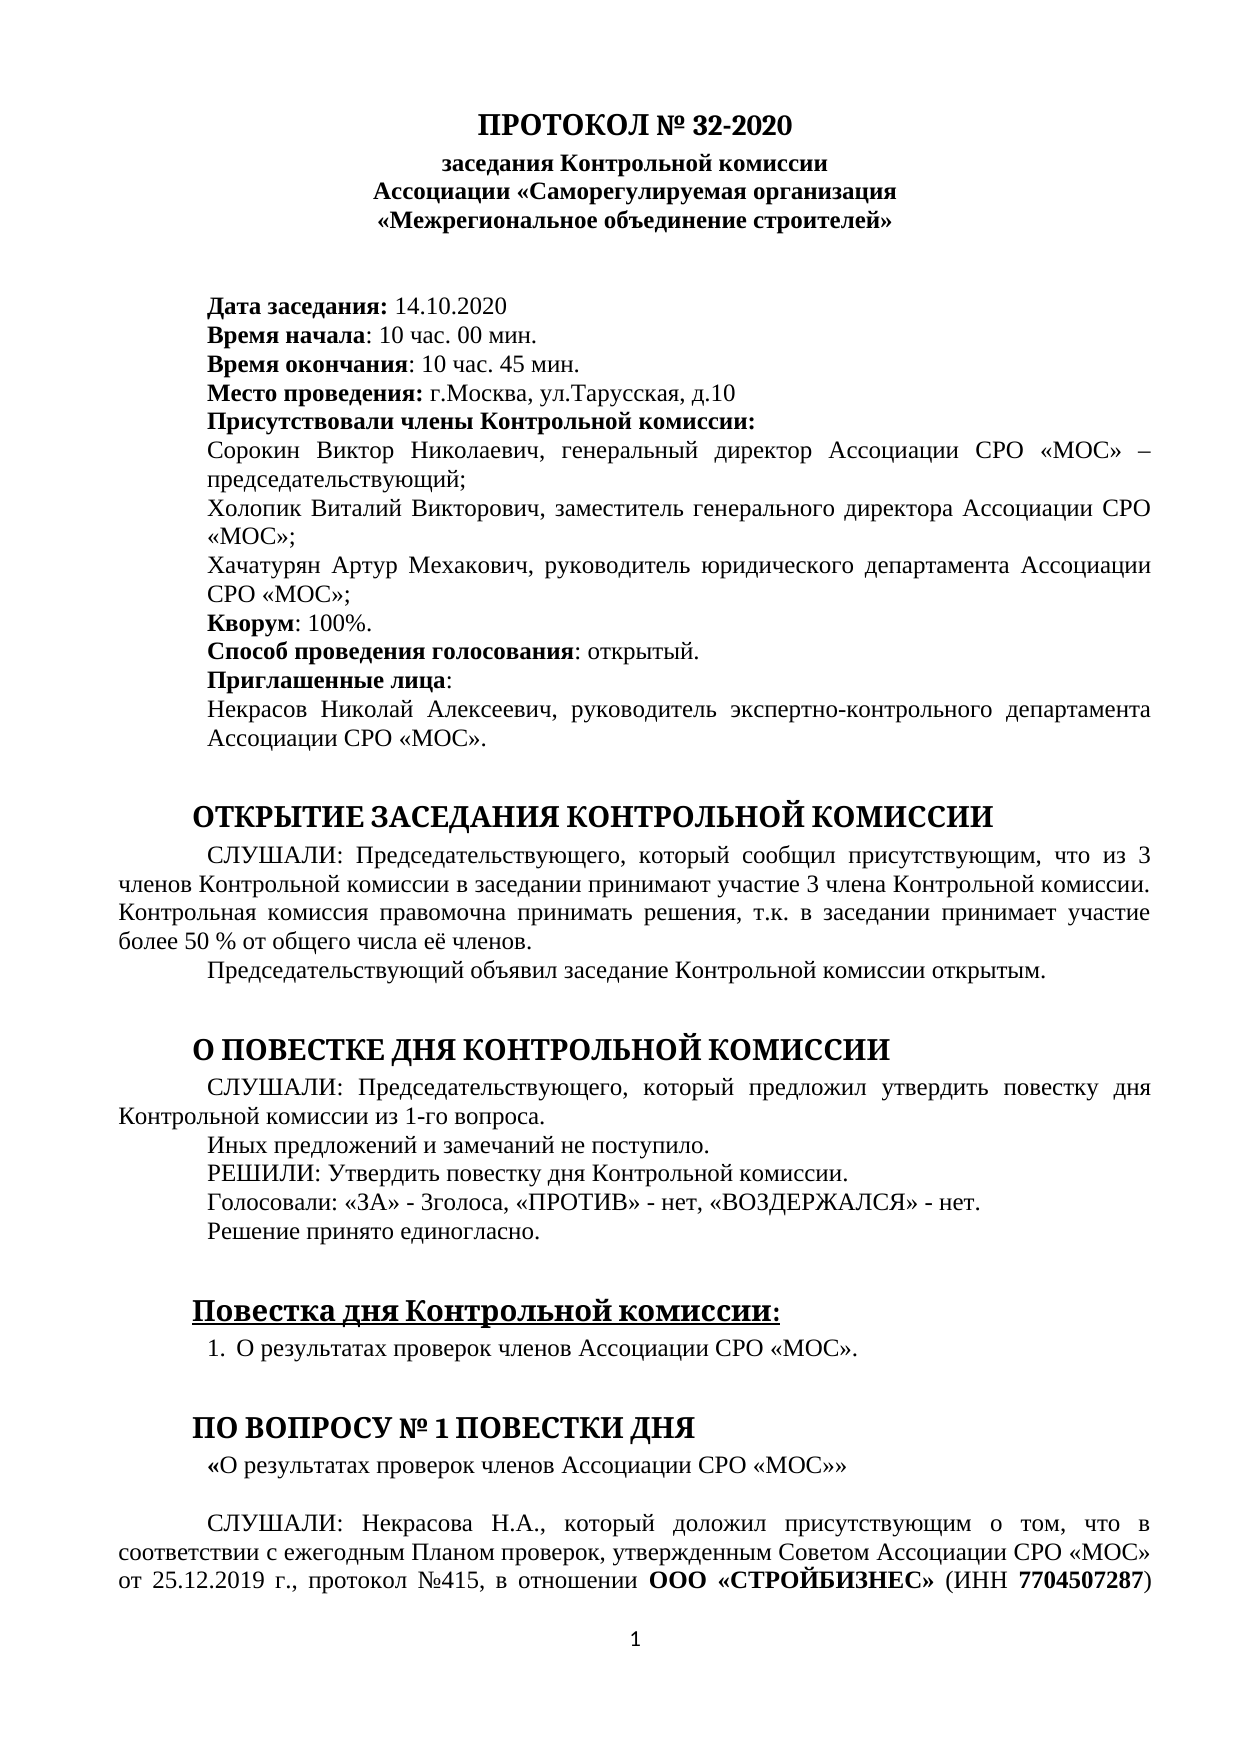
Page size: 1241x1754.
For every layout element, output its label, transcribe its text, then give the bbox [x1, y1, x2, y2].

text Способ проведения голосования: открытый. [118, 636, 1152, 665]
text Время окончания: 10 час. 45 мин. [118, 349, 1152, 378]
subtitle ПРОТОКОЛ № 32-2020 [118, 109, 1152, 143]
text Сорокин Виктор Николаевич, генеральный директор Ассоциации СРО «МОС» – председательствующий; [207, 435, 1152, 493]
text «Межрегиональное объединение строителей» [118, 205, 1152, 234]
subtitle ОТКРЫТИЕ ЗАСЕДАНИЯ КОНТРОЛЬНОЙ КОМИССИИ [118, 801, 1152, 835]
text СЛУШАЛИ: Председательствующего, который предложил утвердить повестку дня Контрольной комиссии из 1-го вопроса. [118, 1072, 1152, 1130]
text Место проведения: г.Москва, ул.Тарусская, д.10 [118, 378, 1152, 406]
text Холопик Виталий Викторович, заместитель генерального директора Ассоциации СРО «МОС»; [207, 493, 1152, 550]
text заседания Контрольной комиссии [118, 148, 1152, 176]
text Присутствовали члены Контрольной комиссии: [118, 406, 1152, 435]
text «О результатах проверок членов Ассоциации СРО «МОС»» [118, 1451, 1152, 1479]
subtitle ПО ВОПРОСУ № 1 ПОВЕСТКИ ДНЯ [118, 1412, 1152, 1446]
text Некрасов Николай Алексеевич, руководитель экспертно-контрольного департамента Ассоциации СРО «МОС». [207, 694, 1152, 751]
subtitle Повестка дня Контрольной комиссии: [118, 1295, 1152, 1328]
text Ассоциации «Саморегулируемая организация [118, 176, 1152, 205]
subtitle О ПОВЕСТКЕ ДНЯ КОНТРОЛЬНОЙ КОМИССИИ [118, 1034, 1152, 1067]
text Кворум: 100%. [207, 608, 1152, 636]
text Иных предложений и замечаний не поступило. [118, 1130, 1152, 1158]
text РЕШИЛИ: Утвердить повестку дня Контрольной комиссии. [118, 1158, 1152, 1187]
text Голосовали: «ЗА» - 3голоса, «ПРОТИВ» - нет, «ВОЗДЕРЖАЛСЯ» - нет. [118, 1187, 1152, 1216]
list О результатах проверок членов Ассоциации СРО «МОС». [118, 1333, 1152, 1362]
text Председательствующий объявил заседание Контрольной комиссии открытым. [118, 955, 1152, 984]
text Приглашенные лица: [118, 665, 1152, 694]
text Дата заседания: 14.10.2020 [118, 291, 1152, 320]
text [118, 1508, 1152, 1594]
text СЛУШАЛИ: Председательствующего, который сообщил присутствующим, что из 3 членов Контрольной комиссии в заседании принимают участие 3 члена Контрольной комиссии. Контрольная комиссия правомочна принимать решения, т.к. в заседании принимает участие более 50 % от общего числа её членов. [118, 840, 1152, 955]
text Решение принято единогласно. [118, 1216, 1152, 1245]
text Время начала: 10 час. 00 мин. [118, 320, 1152, 349]
text Хачатурян Артур Мехакович, руководитель юридического департамента Ассоциации СРО «МОС»; [207, 550, 1152, 608]
